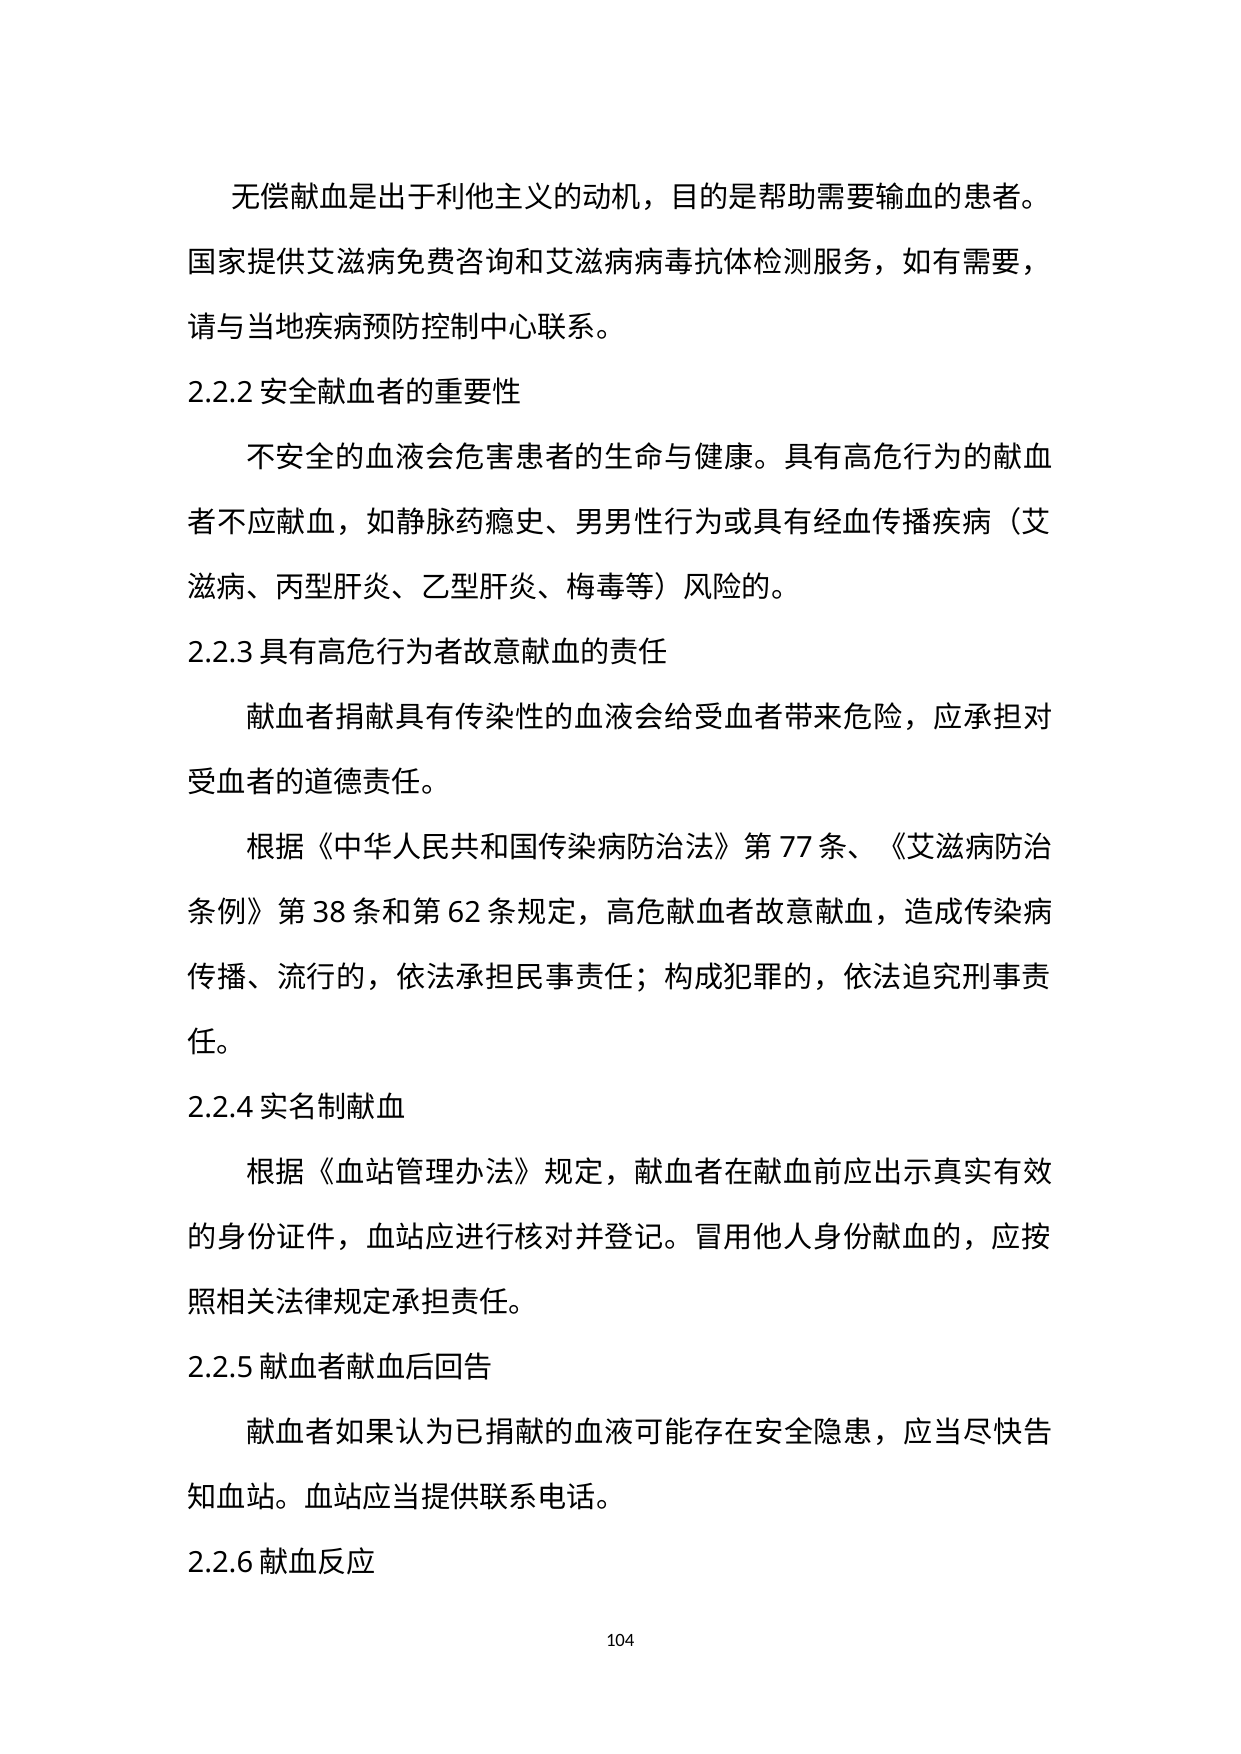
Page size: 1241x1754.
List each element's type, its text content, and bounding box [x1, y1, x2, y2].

text 献血者捐献具有传染性的血液会给受血者带来危险，应承担对受血者的道德责任。 [187, 682, 1053, 812]
text 献血者如果认为已捐献的血液可能存在安全隐患，应当尽快告知血站。血站应当提供联系电话。 [187, 1397, 1053, 1527]
text 2.2.4实名制献血 [187, 1072, 1053, 1137]
text 2.2.2安全献血者的重要性 [187, 357, 1053, 422]
text 2.2.6献血反应 [187, 1527, 1053, 1592]
text 根据《血站管理办法》规定，献血者在献血前应出示真实有效的身份证件，血站应进行核对并登记。冒用他人身份献血的，应按照相关法律规定承担责任。 [187, 1137, 1053, 1332]
text 无偿献血是出于利他主义的动机，目的是帮助需要输血的患者。国家提供艾滋病免费咨询和艾滋病病毒抗体检测服务，如有需要，请与当地疾病预防控制中心联系。 [187, 162, 1053, 357]
text 2.2.5献血者献血后回告 [187, 1332, 1053, 1397]
text 不安全的血液会危害患者的生命与健康。具有高危行为的献血者不应献血，如静脉药瘾史、男男性行为或具有经血传播疾病（艾滋病、丙型肝炎、乙型肝炎、梅毒等）风险的。 [187, 422, 1053, 617]
text 2.2.3具有高危行为者故意献血的责任 [187, 617, 1053, 682]
text 根据《中华人民共和国传染病防治法》第77条、《艾滋病防治条例》第38条和第62条规定，高危献血者故意献血，造成传染病传播、流行的，依法承担民事责任；构成犯罪的，依法追究刑事责任。 [187, 812, 1053, 1072]
